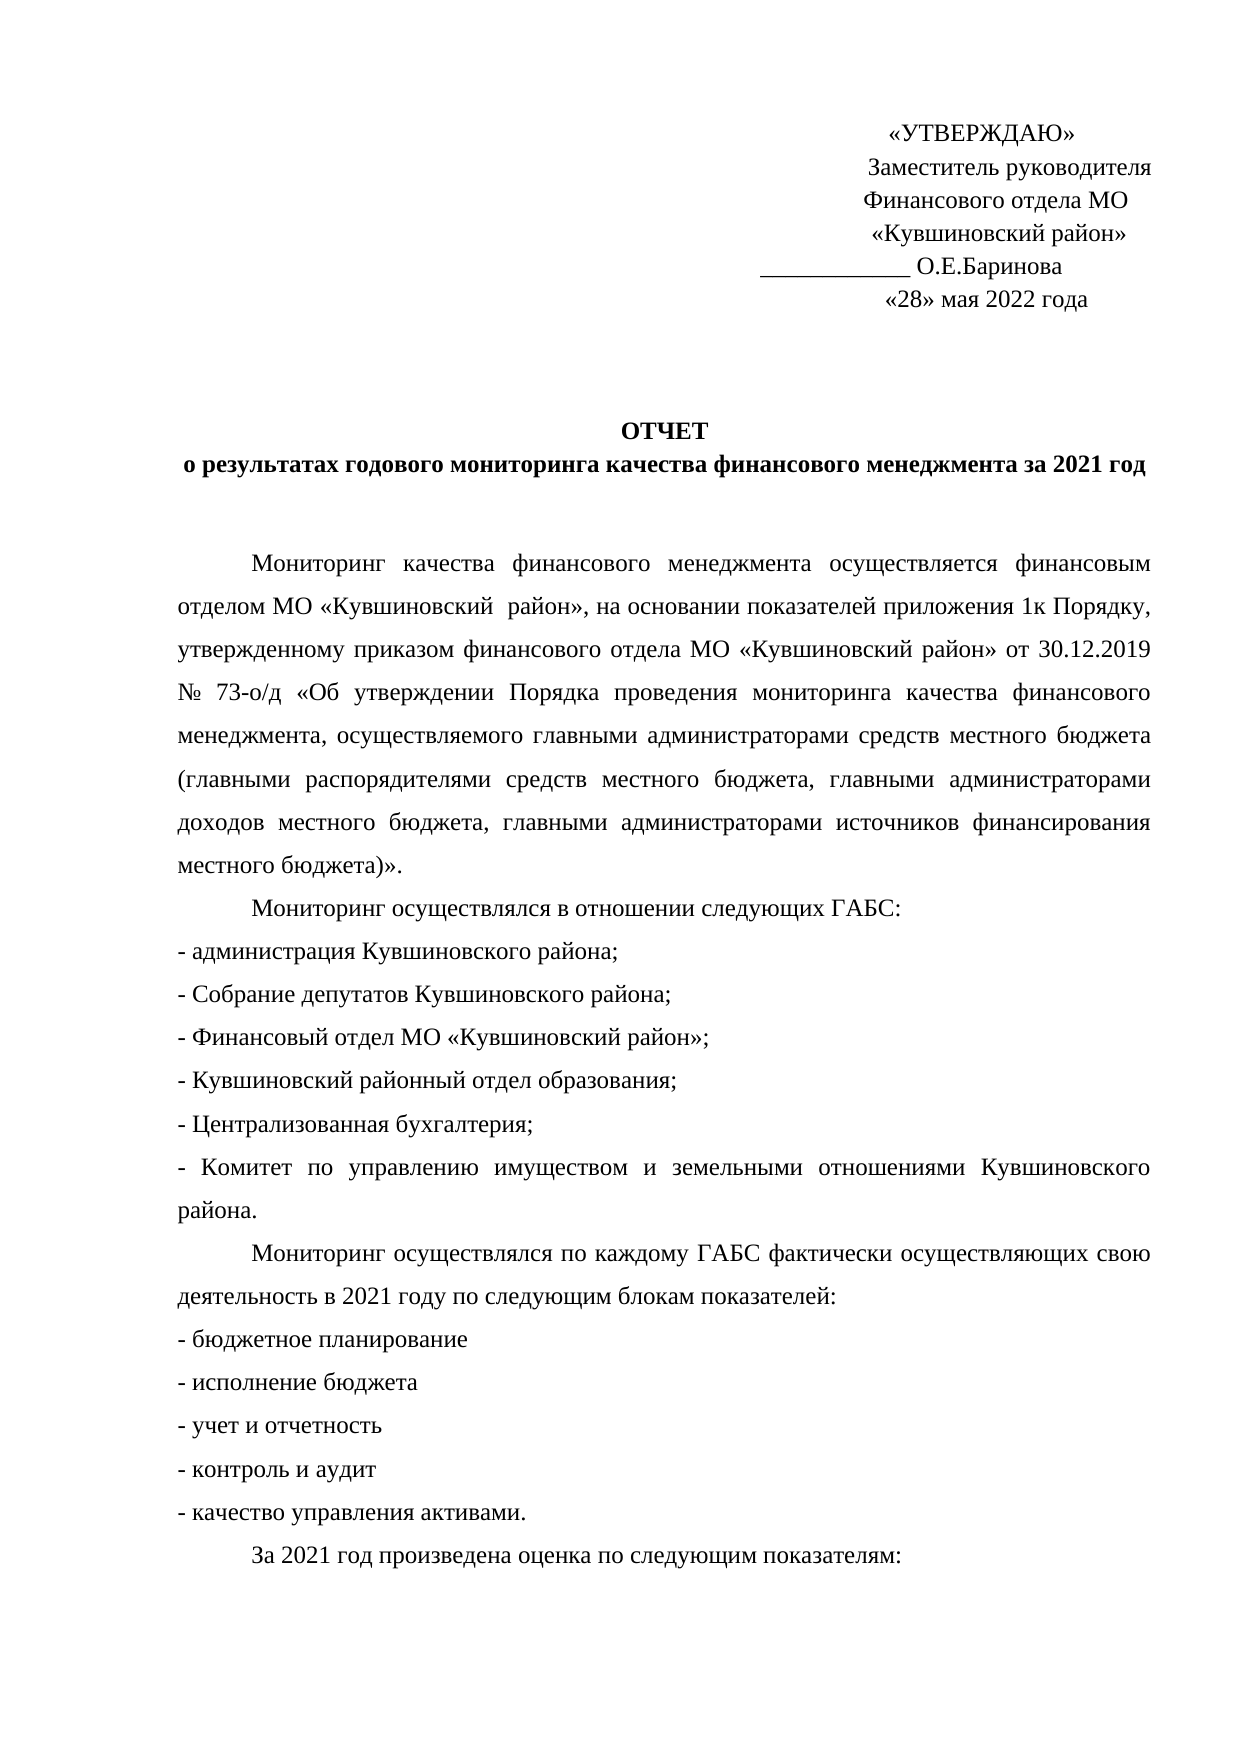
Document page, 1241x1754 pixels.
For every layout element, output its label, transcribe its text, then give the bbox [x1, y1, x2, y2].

text - Централизованная бухгалтерия; [177, 1109, 1152, 1137]
text Мониторинг качества финансового менеджмента осуществляется финансовым отделом МО «Кувшиновский район», на основании показателей приложения 1к Порядку, утвержденному приказом финансового отдела МО «Кувшиновский район» от 30.12.2019 № 73-о/д «Об утверждении Порядка проведения мониторинга качества финансового менеджмента, осуществляемого главными администраторами средств местного бюджета (главными распорядителями средств местного бюджета, главными администраторами доходов местного бюджета, главными администраторами источников финансирования местного бюджета)». [177, 548, 1152, 879]
text - Собрание депутатов Кувшиновского района; [177, 979, 1152, 1008]
text ОТЧЕТ [177, 416, 1152, 445]
text За 2021 год произведена оценка по следующим показателям: [177, 1540, 1152, 1569]
text - бюджетное планирование [177, 1324, 1152, 1353]
text - качество управления активами. [177, 1497, 1152, 1526]
text «УТВЕРЖДАЮ» [177, 118, 1152, 147]
text «28» мая 2022 года [177, 284, 1152, 313]
text о результатах годового мониторинга качества финансового менеджмента за 2021 год [177, 449, 1152, 478]
text Заместитель руководителя [177, 152, 1152, 181]
text - Кувшиновский районный отдел образования; [177, 1066, 1152, 1094]
text - администрация Кувшиновского района; [177, 936, 1152, 965]
text - учет и отчетность [177, 1411, 1152, 1439]
text - Финансовый отдел МО «Кувшиновский район»; [177, 1022, 1152, 1051]
text Финансового отдела МО [177, 185, 1152, 214]
text «Кувшиновский район» [177, 218, 1152, 247]
text ____________ О.Е.Баринова [177, 251, 1152, 280]
text - исполнение бюджета [177, 1367, 1152, 1396]
text - Комитет по управлению имуществом и земельными отношениями Кувшиновского района. [177, 1152, 1152, 1224]
text Мониторинг осуществлялся в отношении следующих ГАБС: [177, 893, 1152, 922]
text Мониторинг осуществлялся по каждому ГАБС фактически осуществляющих свою деятельность в 2021 году по следующим блокам показателей: [177, 1238, 1152, 1310]
text - контроль и аудит [177, 1454, 1152, 1482]
